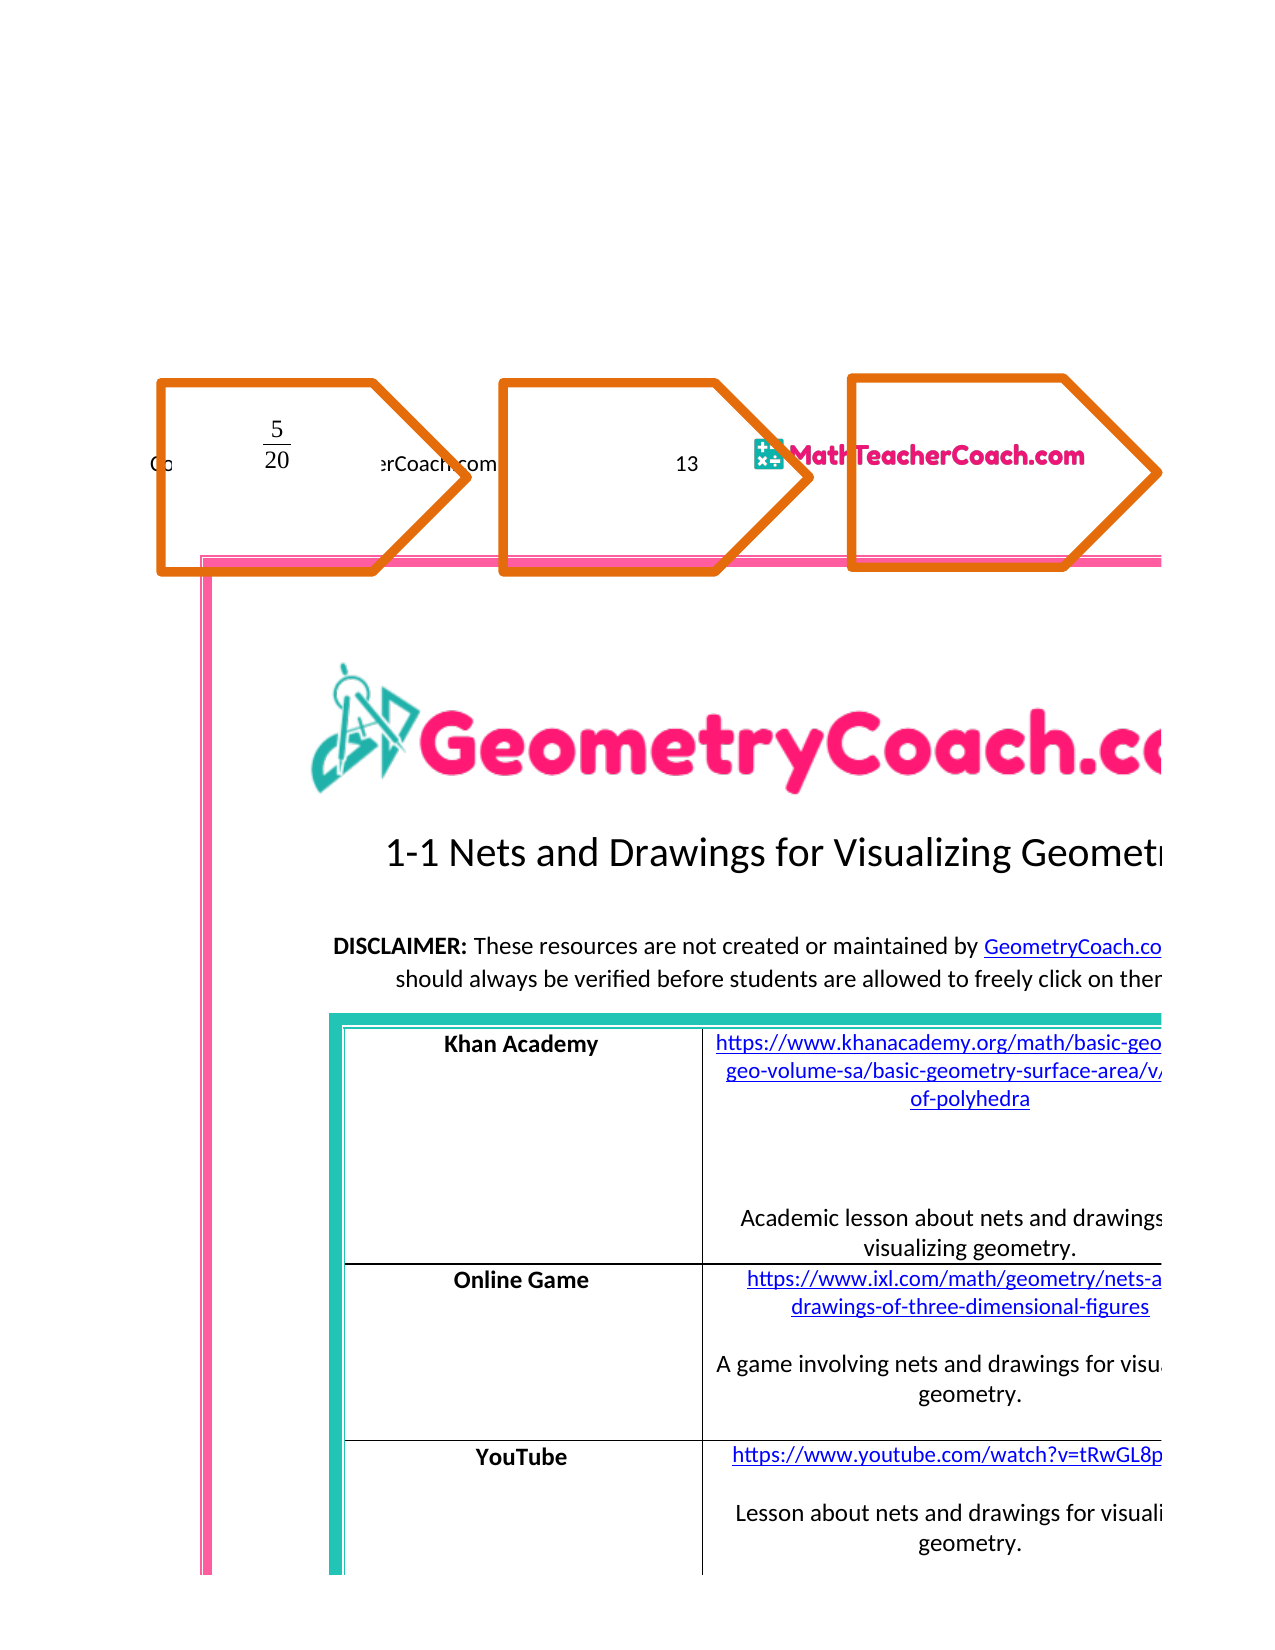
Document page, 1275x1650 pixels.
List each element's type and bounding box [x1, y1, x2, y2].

picture [775, 435, 846, 472]
picture [750, 435, 796, 472]
picture [857, 435, 1087, 472]
